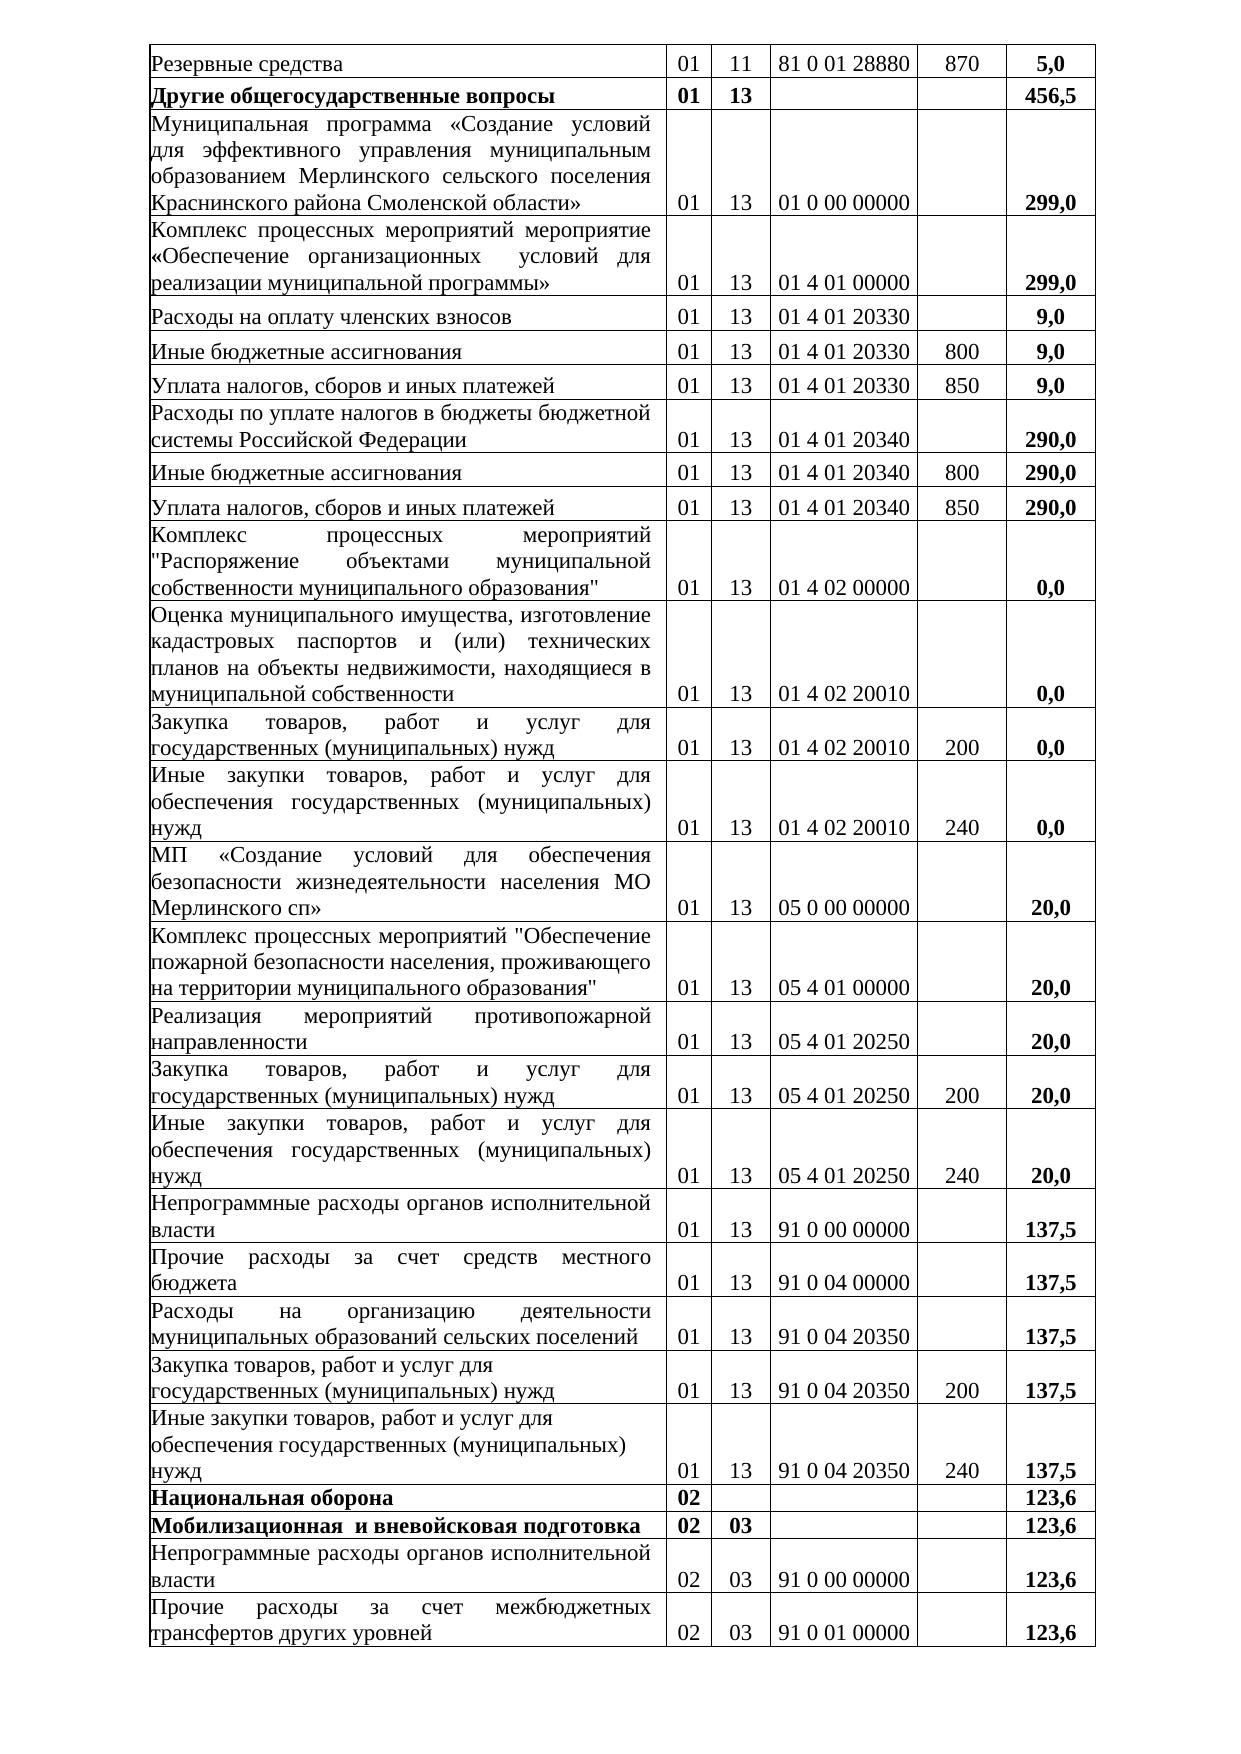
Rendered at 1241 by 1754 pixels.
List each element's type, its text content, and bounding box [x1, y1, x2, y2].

table_cell 01 [667, 601, 711, 707]
table_cell 05 4 01 20250 [771, 1056, 917, 1108]
table_cell 13 [712, 400, 770, 452]
table_cell 01 [667, 400, 711, 452]
table_cell [918, 1002, 1006, 1054]
table_cell 13 [712, 365, 770, 398]
table_cell 123,6 [1007, 1485, 1095, 1511]
table_cell 05 0 00 00000 [771, 842, 917, 921]
table_cell 20,0 [1007, 1056, 1095, 1108]
table_cell 123,6 [1007, 1539, 1095, 1592]
table_cell 123,6 [1007, 1512, 1095, 1538]
table_cell 200 [918, 708, 1006, 760]
table_cell Мобилизационная и вневойсковая подготовка [151, 1512, 666, 1538]
table_cell [771, 1485, 917, 1511]
table_cell 0,0 [1007, 601, 1095, 707]
table_cell Резервные средства [151, 45, 666, 77]
table_cell 0,0 [1007, 521, 1095, 600]
table_cell 200 [918, 1056, 1006, 1108]
table_cell [918, 601, 1006, 707]
table_cell 13 [712, 521, 770, 600]
table_cell 01 4 01 20340 [771, 453, 917, 486]
table_cell 01 [667, 1002, 711, 1054]
table_cell [918, 842, 1006, 921]
table_cell Муниципальная программа «Создание условий для эффективного управления муниципальным образованием Мерлинского сельского поселения Краснинского района Смоленской области» [151, 110, 666, 215]
table_cell Расходы на организацию деятельности муниципальных образований сельских поселений [151, 1297, 666, 1349]
table_cell Реализация мероприятий противопожарной направленности [151, 1002, 666, 1054]
table_cell 137,5 [1007, 1243, 1095, 1296]
table_cell 01 [667, 1109, 711, 1188]
table_cell 9,0 [1007, 365, 1095, 398]
table_cell 05 4 01 00000 [771, 922, 917, 1001]
table_cell 13 [712, 110, 770, 215]
table_cell 9,0 [1007, 296, 1095, 330]
table_cell [918, 1189, 1006, 1242]
table_cell 800 [918, 453, 1006, 486]
table_cell 137,5 [1007, 1351, 1095, 1403]
table_cell 20,0 [1007, 922, 1095, 1001]
table_cell [918, 1593, 1006, 1646]
table_cell [918, 1243, 1006, 1296]
table_cell 13 [712, 487, 770, 520]
table_cell [918, 1485, 1006, 1511]
table_cell 13 [712, 761, 770, 841]
table_cell Иные закупки товаров, работ и услуг для обеспечения государственных (муниципальных) нужд [151, 761, 666, 841]
table_cell 01 [667, 45, 711, 77]
table_cell [712, 1485, 770, 1511]
table_cell Закупка товаров, работ и услуг для государственных (муниципальных) нужд [151, 1056, 666, 1108]
table_cell 200 [918, 1351, 1006, 1403]
table_cell 13 [712, 708, 770, 760]
table_cell Закупка товаров, работ и услуг для государственных (муниципальных) нужд [151, 708, 666, 760]
table_cell 20,0 [1007, 842, 1095, 921]
table_cell [771, 78, 917, 109]
table_cell 01 4 02 00000 [771, 521, 917, 600]
table_cell 456,5 [1007, 78, 1095, 109]
table_cell Иные бюджетные ассигнования [151, 331, 666, 364]
table_cell 01 [667, 708, 711, 760]
table_cell 03 [712, 1593, 770, 1646]
table_cell 299,0 [1007, 110, 1095, 215]
table_cell 01 4 02 20010 [771, 761, 917, 841]
table_cell Комплекс процессных мероприятий "Обеспечение пожарной безопасности населения, проживающего на территории муниципального образования" [151, 922, 666, 1001]
table_cell 0,0 [1007, 761, 1095, 841]
table_cell 01 4 01 20330 [771, 331, 917, 364]
table_cell 290,0 [1007, 487, 1095, 520]
table_cell 5,0 [1007, 45, 1095, 77]
table_cell 13 [712, 922, 770, 1001]
table_cell 01 [667, 521, 711, 600]
table_cell 01 [667, 1056, 711, 1108]
table_cell Непрограммные расходы органов исполнительной власти [151, 1189, 666, 1242]
table_cell Комплекс процессных мероприятий "Распоряжение объектами муниципальной собственности муниципального образования" [151, 521, 666, 600]
table_cell 11 [712, 45, 770, 77]
table_cell Иные закупки товаров, работ и услуг для обеспечения государственных (муниципальных) нужд [151, 1404, 666, 1483]
table_cell 123,6 [1007, 1593, 1095, 1646]
table_cell 05 4 01 20250 [771, 1002, 917, 1054]
table_cell 01 4 02 20010 [771, 601, 917, 707]
table_cell [918, 78, 1006, 109]
table_cell Уплата налогов, сборов и иных платежей [151, 365, 666, 398]
table_cell 01 [667, 110, 711, 215]
table_cell Оценка муниципального имущества, изготовление кадастровых паспортов и (или) технических планов на объекты недвижимости, находящиеся в муниципальной собственности [151, 601, 666, 707]
table_cell 13 [712, 1056, 770, 1108]
table_cell 870 [918, 45, 1006, 77]
table_cell 05 4 01 20250 [771, 1109, 917, 1188]
table_cell 03 [712, 1539, 770, 1592]
table_cell 01 [667, 487, 711, 520]
table_cell 137,5 [1007, 1297, 1095, 1349]
table_cell 01 [667, 842, 711, 921]
table_cell [918, 521, 1006, 600]
table_cell 02 [667, 1512, 711, 1538]
table_cell 01 [667, 1297, 711, 1349]
table_cell 01 4 02 20010 [771, 708, 917, 760]
table_cell [918, 296, 1006, 330]
table_cell 13 [712, 601, 770, 707]
table_cell [918, 1512, 1006, 1538]
table_cell 13 [712, 216, 770, 295]
table_cell 03 [712, 1512, 770, 1538]
table_cell 01 [667, 296, 711, 330]
table_cell 13 [712, 1189, 770, 1242]
table_cell [918, 1297, 1006, 1349]
table_cell [918, 400, 1006, 452]
table_cell Иные закупки товаров, работ и услуг для обеспечения государственных (муниципальных) нужд [151, 1109, 666, 1188]
table_cell МП «Создание условий для обеспечения безопасности жизнедеятельности населения МО Мерлинского сп» [151, 842, 666, 921]
table_cell 13 [712, 331, 770, 364]
table_cell [918, 216, 1006, 295]
table_cell 137,5 [1007, 1189, 1095, 1242]
table_cell 290,0 [1007, 400, 1095, 452]
table_cell 13 [712, 1243, 770, 1296]
table_cell 02 [667, 1539, 711, 1592]
table_cell 13 [712, 453, 770, 486]
table_cell Прочие расходы за счет межбюджетных трансфертов других уровней [151, 1593, 666, 1646]
table_cell 81 0 01 28880 [771, 45, 917, 77]
table_cell 800 [918, 331, 1006, 364]
table_cell 13 [712, 1404, 770, 1483]
table_cell 20,0 [1007, 1109, 1095, 1188]
table_cell 91 0 04 20350 [771, 1404, 917, 1483]
table_cell 91 0 00 00000 [771, 1189, 917, 1242]
table_cell 850 [918, 365, 1006, 398]
table_cell Другие общегосударственные вопросы [151, 78, 666, 109]
table_cell Расходы по уплате налогов в бюджеты бюджетной системы Российской Федерации [151, 400, 666, 452]
table_cell 01 4 01 20330 [771, 365, 917, 398]
table_cell 240 [918, 1109, 1006, 1188]
table_cell 01 [667, 453, 711, 486]
table_cell 02 [667, 1593, 711, 1646]
table_cell 01 4 01 20340 [771, 400, 917, 452]
table_cell 91 0 04 20350 [771, 1351, 917, 1403]
table_cell 01 [667, 1243, 711, 1296]
table_cell 01 [667, 922, 711, 1001]
table_cell Национальная оборона [151, 1485, 666, 1511]
table_cell 01 [667, 365, 711, 398]
table_cell [771, 1512, 917, 1538]
table_cell 299,0 [1007, 216, 1095, 295]
table_cell 01 0 00 00000 [771, 110, 917, 215]
table_cell [918, 110, 1006, 215]
table_cell 91 0 04 00000 [771, 1243, 917, 1296]
table_cell Иные бюджетные ассигнования [151, 453, 666, 486]
table_cell 01 [667, 216, 711, 295]
table_cell 13 [712, 1297, 770, 1349]
table_cell 01 4 01 00000 [771, 216, 917, 295]
table_cell 13 [712, 1109, 770, 1188]
table_cell 13 [712, 78, 770, 109]
table_cell 13 [712, 1351, 770, 1403]
table_cell 240 [918, 761, 1006, 841]
table_cell 01 [667, 78, 711, 109]
table_cell Уплата налогов, сборов и иных платежей [151, 487, 666, 520]
table_cell 0,0 [1007, 708, 1095, 760]
table_cell Прочие расходы за счет средств местного бюджета [151, 1243, 666, 1296]
table_cell 91 0 04 20350 [771, 1297, 917, 1349]
table_cell 13 [712, 296, 770, 330]
table_cell 02 [667, 1485, 711, 1511]
table_cell 01 [667, 761, 711, 841]
table_cell Комплекс процессных мероприятий мероприятие «Обеспечение организационных условий для реализации муниципальной программы» [151, 216, 666, 295]
table_cell 9,0 [1007, 331, 1095, 364]
table_cell 91 0 00 00000 [771, 1539, 917, 1592]
table_cell 01 [667, 331, 711, 364]
table_cell [918, 1539, 1006, 1592]
table_cell 240 [918, 1404, 1006, 1483]
table_cell Непрограммные расходы органов исполнительной власти [151, 1539, 666, 1592]
table_cell 20,0 [1007, 1002, 1095, 1054]
table_cell [918, 922, 1006, 1001]
table_cell 01 4 01 20340 [771, 487, 917, 520]
table_cell 850 [918, 487, 1006, 520]
table_cell Закупка товаров, работ и услуг для государственных (муниципальных) нужд [151, 1351, 666, 1403]
table_cell 01 4 01 20330 [771, 296, 917, 330]
table_cell 01 [667, 1404, 711, 1483]
table_cell 01 [667, 1351, 711, 1403]
table_cell 01 [667, 1189, 711, 1242]
table_cell 13 [712, 1002, 770, 1054]
table_cell 137,5 [1007, 1404, 1095, 1483]
table_cell 290,0 [1007, 453, 1095, 486]
table_cell Расходы на оплату членских взносов [151, 296, 666, 330]
table_cell 91 0 01 00000 [771, 1593, 917, 1646]
table_cell 13 [712, 842, 770, 921]
